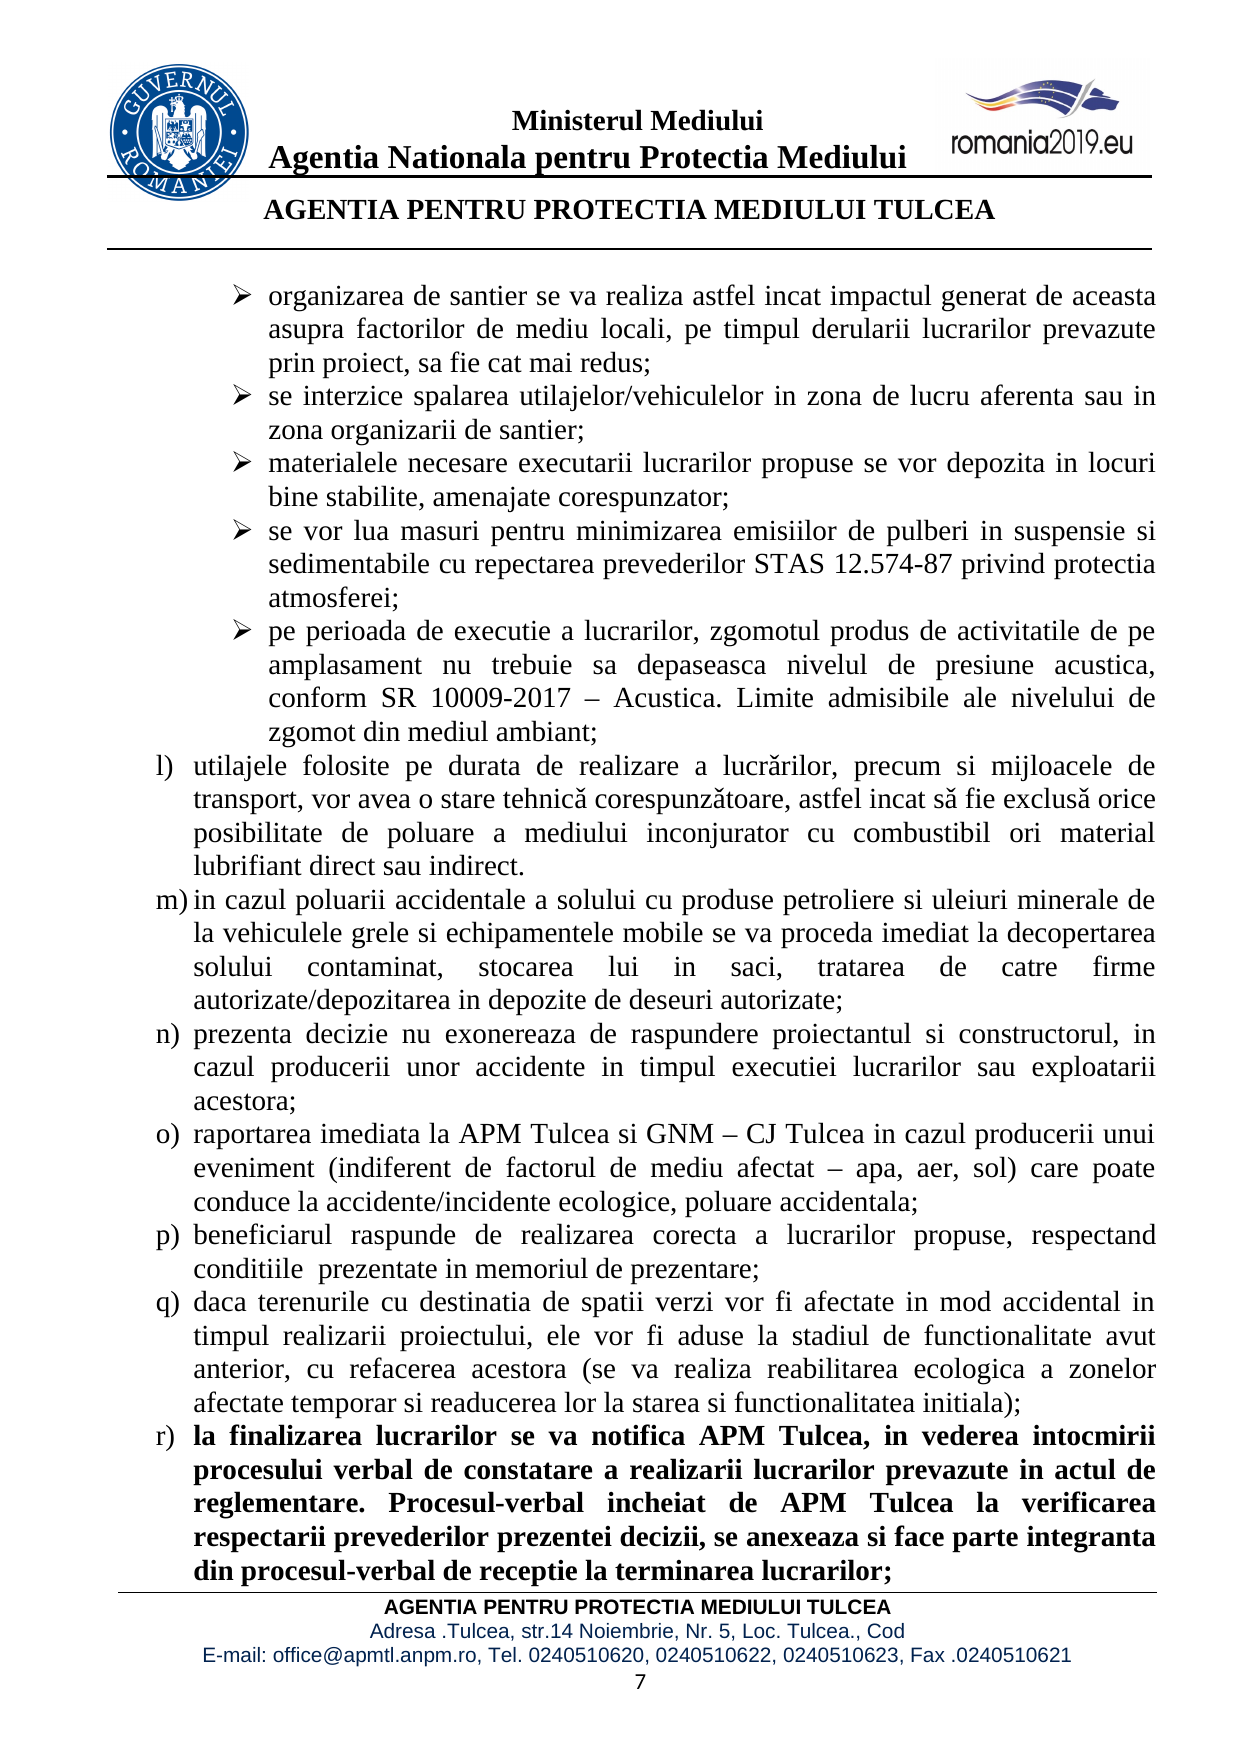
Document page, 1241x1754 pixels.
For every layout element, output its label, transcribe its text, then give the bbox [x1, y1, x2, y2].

list se vor lua masuri pentru minimizarea emisiilor de pulberi in suspensie si sedimentabile cu repectarea prevederilor STAS 12.574-87 privind protectia atmosferei; [231, 513, 1157, 613]
list utilajele folosite pe durata de realizare a lucrǎrilor, precum si mijloacele de transport, vor avea o stare tehnicǎ corespunzǎtoare, astfel incat sǎ fie exclusǎ orice posibilitate de poluare a mediului inconjurator cu combustibil ori material lubrifiant direct sau indirect. [156, 748, 1157, 882]
list se interzice spalarea utilajelor/vehiculelor in zona de lucru aferenta sau in zona organizarii de santier; [231, 378, 1157, 446]
list organizarea de santier se va realiza astfel incat impactul generat de aceasta asupra factorilor de mediu locali, pe timpul derularii lucrarilor prevazute prin proiect, sa fie cat mai redus; [231, 278, 1157, 378]
list daca terenurile cu destinatia de spatii verzi vor fi afectate in mod accidental in timpul realizarii proiectului, ele vor fi aduse la stadiul de functionalitate avut anterior, cu refacerea acestora (se va realiza reabilitarea ecologica a zonelor afectate temporar si readucerea lor la starea si functionalitatea initiala); [156, 1284, 1157, 1418]
list prezenta decizie nu exonereaza de raspundere proiectantul si constructorul, in cazul producerii unor accidente in timpul executiei lucrarilor sau exploatarii acestora; [156, 1016, 1157, 1117]
list in cazul poluarii accidentale a solului cu produse petroliere si uleiuri minerale de la vehiculele grele si echipamentele mobile se va proceda imediat la decopertarea solului contaminat, stocarea lui in saci, tratarea de catre firme autorizate/depozitarea in depozite de deseuri autorizate; [156, 882, 1157, 1016]
picture [108, 62, 250, 175]
list materialele necesare executarii lucrarilor propuse se vor depozita in locuri bine stabilite, amenajate corespunzator; [231, 446, 1157, 513]
picture [108, 178, 250, 202]
list beneficiarul raspunde de realizarea corecta a lucrarilor propuse, respectand conditiile prezentate in memoriul de prezentare; [156, 1217, 1157, 1284]
list raportarea imediata la APM Tulcea si GNM – CJ Tulcea in cazul producerii unui eveniment (indiferent de factorul de mediu afectat – apa, aer, sol) care poate conduce la accidente/incidente ecologice, poluare accidentala; [156, 1117, 1157, 1217]
list pe perioada de executie a lucrarilor, zgomotul produs de activitatile de pe amplasament nu trebuie sa depaseasca nivelul de presiune acustica, conform SR 10009-2017 – Acustica. Limite admisibile ale nivelului de zgomot din mediul ambiant; [231, 613, 1157, 748]
picture [934, 58, 1150, 174]
list la finalizarea lucrarilor se va notifica APM Tulcea, in vederea intocmirii procesului verbal de constatare a realizarii lucrarilor prevazute in actul de reglementare. Procesul-verbal incheiat de APM Tulcea la verificarea respectarii prevederilor prezentei decizii, se anexeaza si face parte integranta din procesul-verbal de receptie la terminarea lucrarilor; [156, 1418, 1157, 1586]
